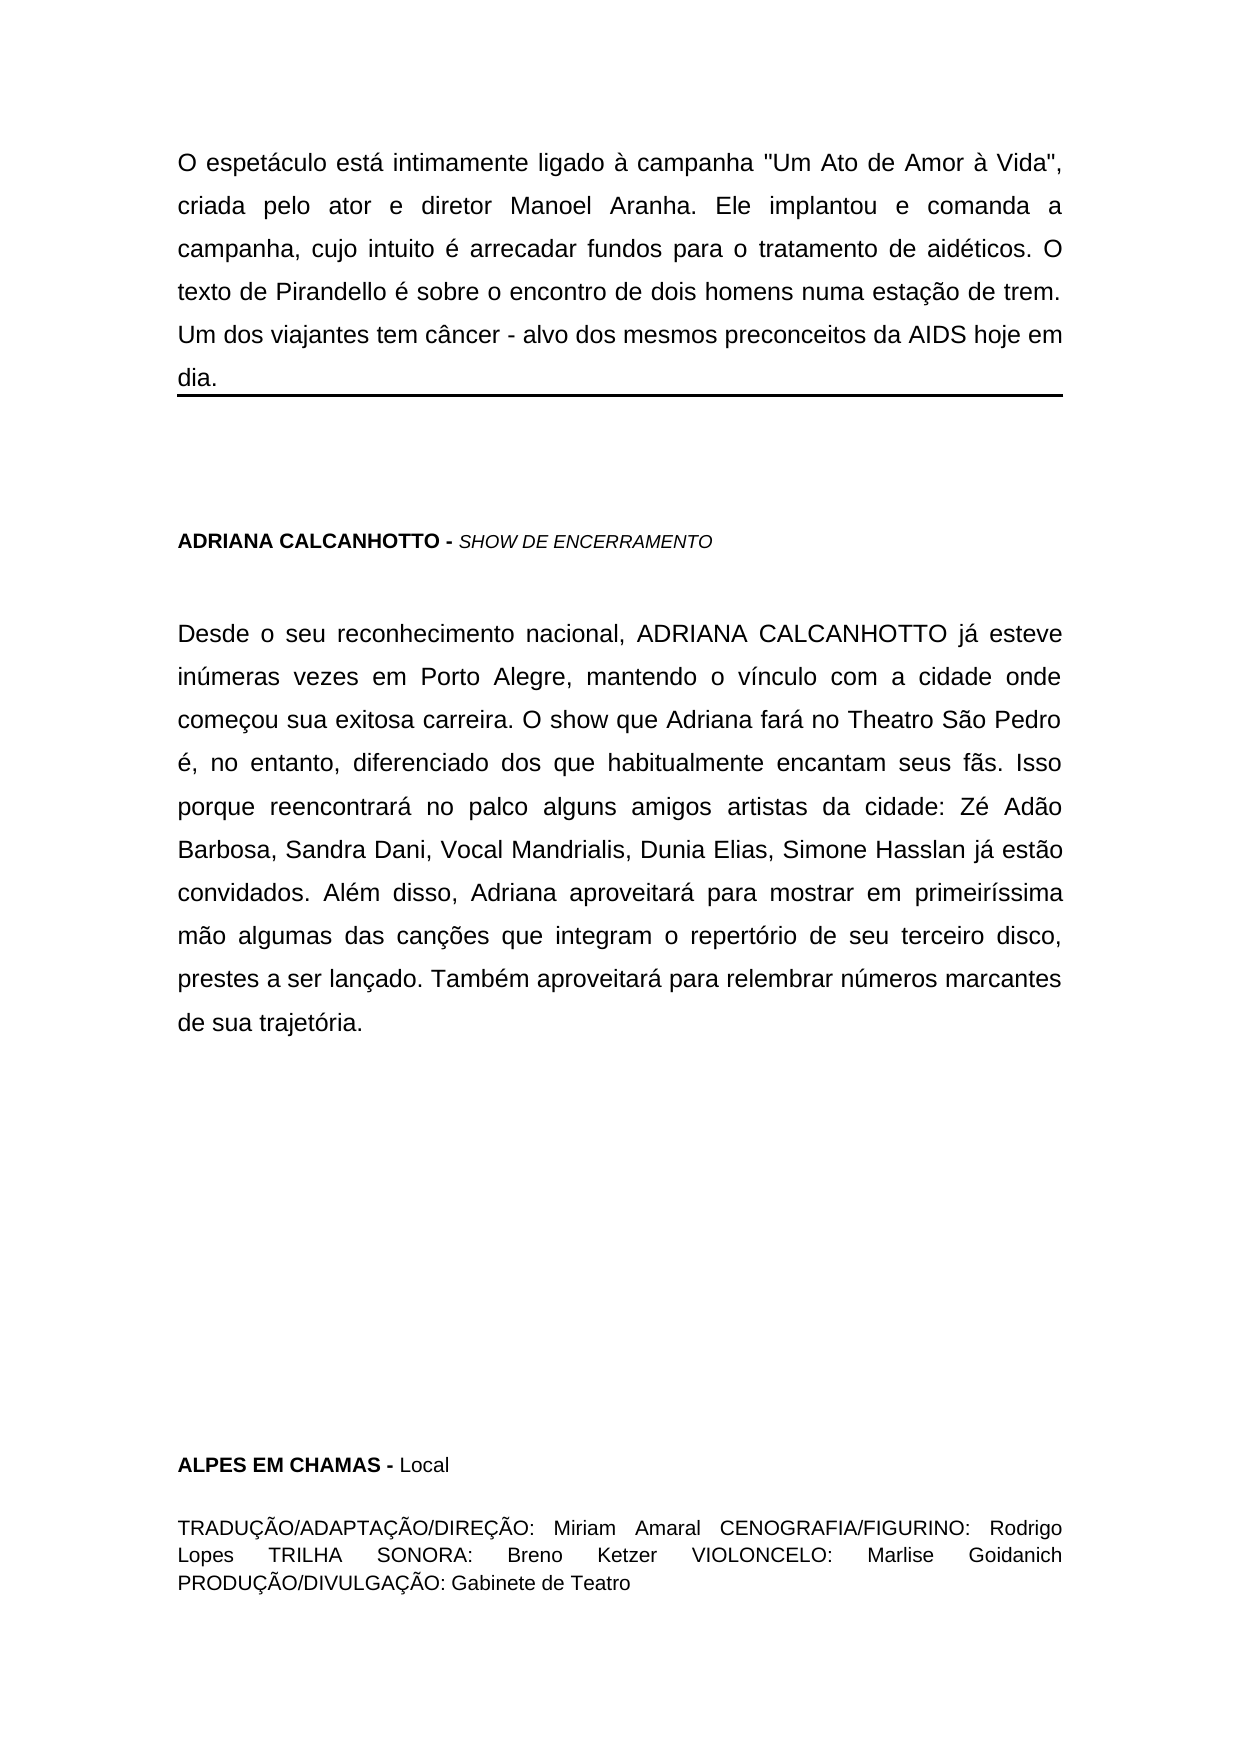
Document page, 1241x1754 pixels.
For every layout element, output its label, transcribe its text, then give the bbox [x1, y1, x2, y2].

text TRADUÇÃO/ADAPTAÇÃO/DIREÇÃO: Miriam Amaral CENOGRAFIA/FIGURINO: Rodrigo Lopes TRILHA SONORA: Breno Ketzer VIOLONCELO: Marlise Goidanich PRODUÇÃO/DIVULGAÇÃO: Gabinete de Teatro [177, 1516, 1063, 1595]
text ALPES EM CHAMAS - Local [177, 1453, 1063, 1477]
text ADRIANA CALCANHOTTO - SHOW DE ENCERRAMENTO [177, 529, 1063, 553]
text O espetáculo está intimamente ligado à campanha "Um Ato de Amor à Vida", criada pelo ator e diretor Manoel Aranha. Ele implantou e comanda a campanha, cujo intuito é arrecadar fundos para o tratamento de aidéticos. O texto de Pirandello é sobre o encontro de dois homens numa estação de trem. Um dos viajantes tem câncer - alvo dos mesmos preconceitos da AIDS hoje em dia. [177, 148, 1063, 394]
text Desde o seu reconhecimento nacional, ADRIANA CALCANHOTTO já esteve inúmeras vezes em Porto Alegre, mantendo o vínculo com a cidade onde começou sua exitosa carreira. O show que Adriana fará no Theatro São Pedro é, no entanto, diferenciado dos que habitualmente encantam seus fãs. Isso porque reencontrará no palco alguns amigos artistas da cidade: Zé Adão Barbosa, Sandra Dani, Vocal Mandrialis, Dunia Elias, Simone Hasslan já estão convidados. Além disso, Adriana aproveitará para mostrar em primeiríssima mão algumas das canções que integram o repertório de seu terceiro disco, prestes a ser lançado. Também aproveitará para relembrar números marcantes de sua trajetória. [177, 619, 1063, 1036]
